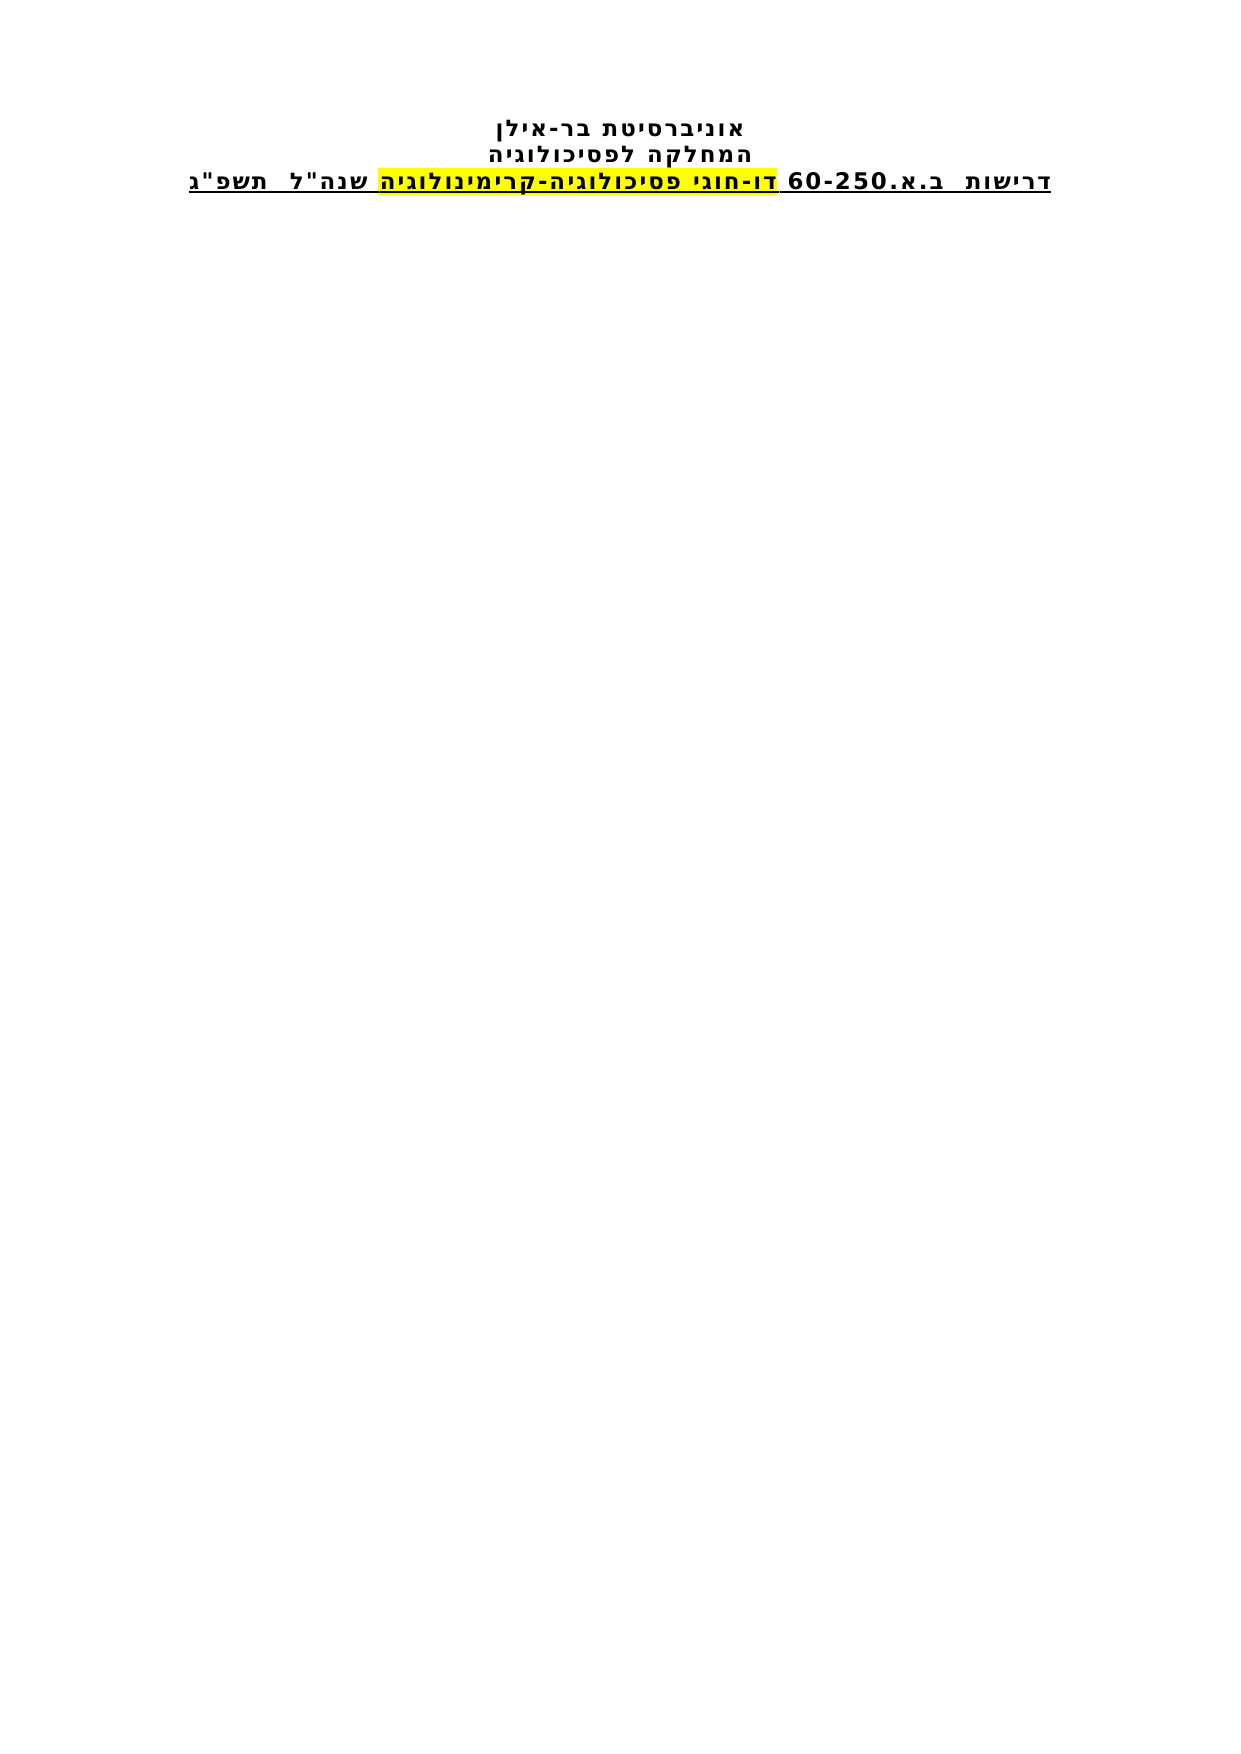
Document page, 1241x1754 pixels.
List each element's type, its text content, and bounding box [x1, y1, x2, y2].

text המחלקה לפסיכולוגיה [187, 142, 1053, 168]
text אוניברסיטת בר-אילן [187, 115, 1053, 142]
text דרישות ב.א.60-250 דו-חוגי פסיכולוגיה-קרימינולוגיה שנה"ל תשפ"ג [777, 168, 1053, 195]
text דרישות ב.א.60-250 דו-חוגי פסיכולוגיה-קרימינולוגיה שנה"ל תשפ"ג [187, 168, 378, 195]
